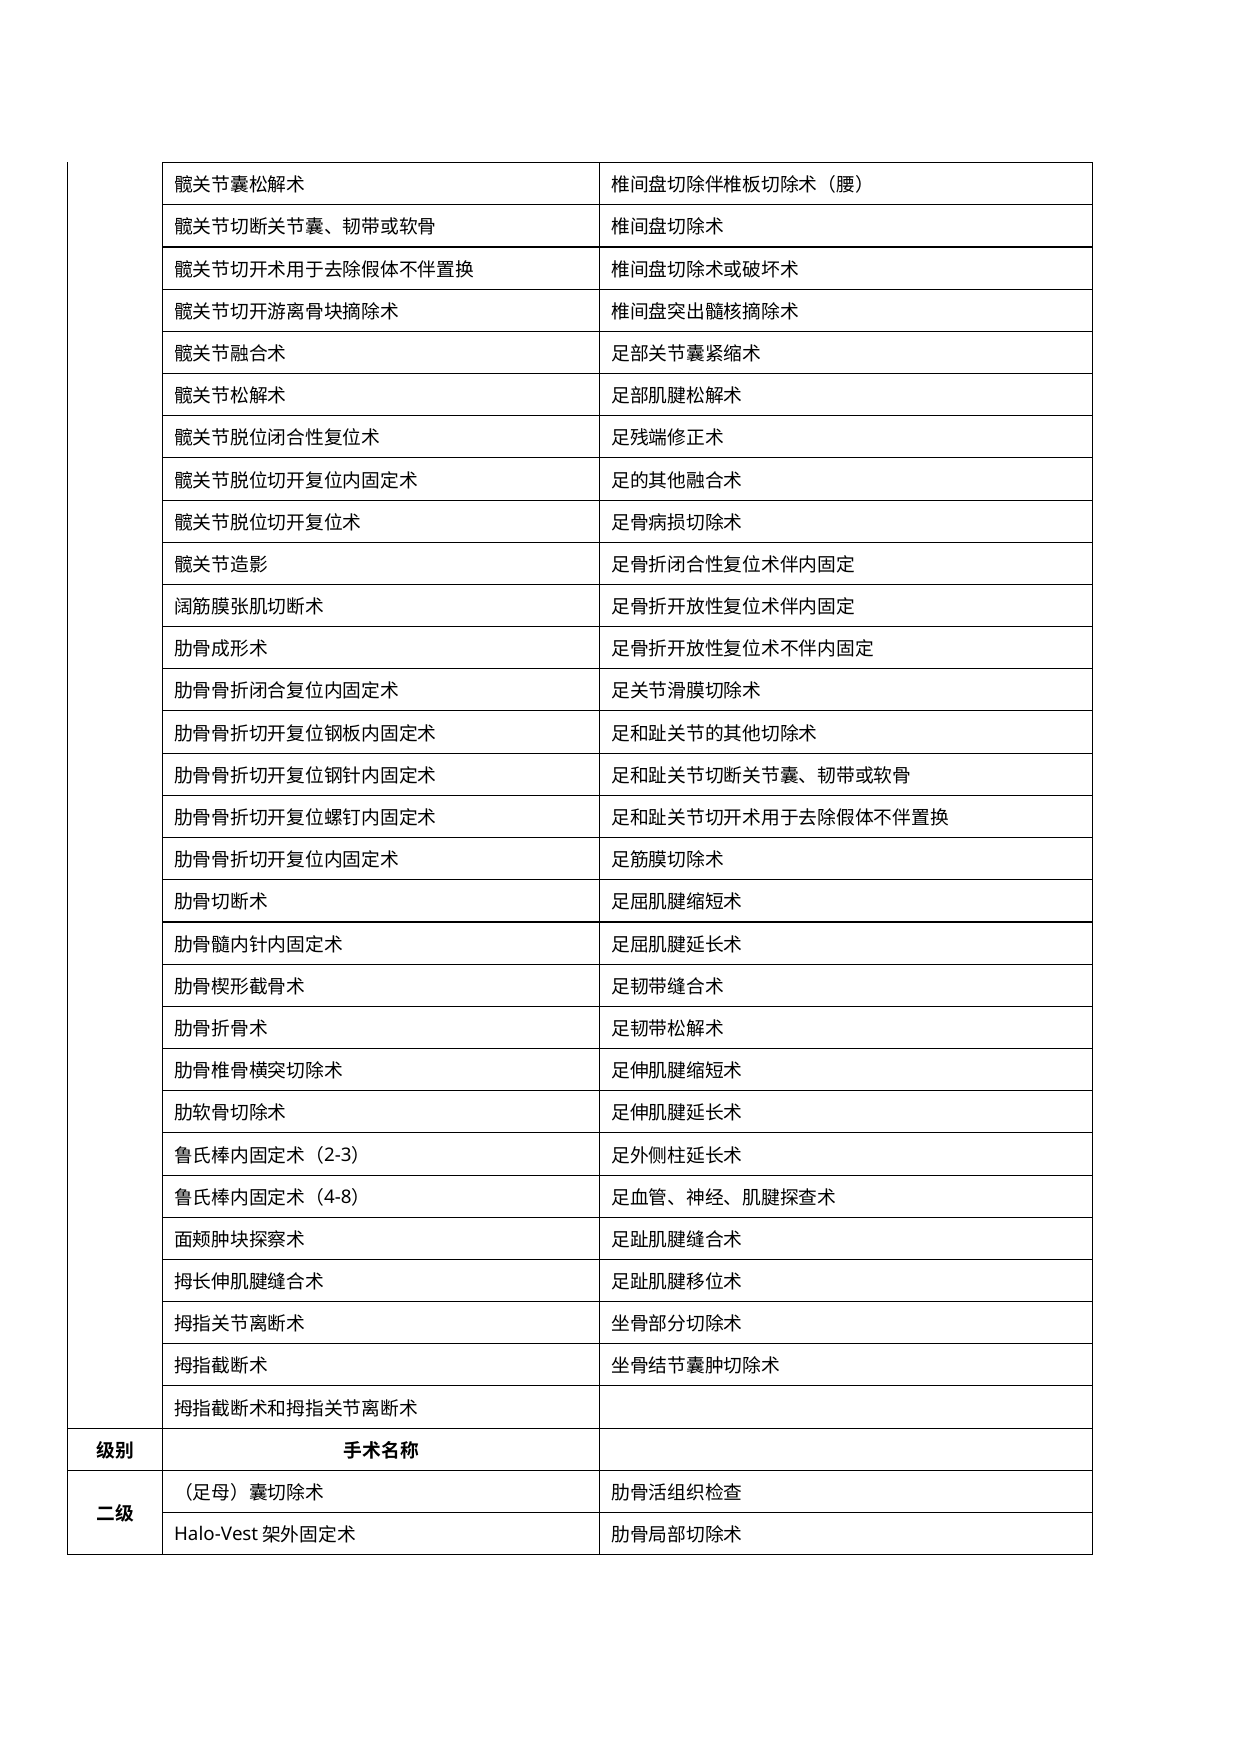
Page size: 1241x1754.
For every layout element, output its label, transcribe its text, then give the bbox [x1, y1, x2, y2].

table_cell 足骨折开放性复位术不伴内固定 [600, 627, 1092, 668]
table_cell 足骨折开放性复位术伴内固定 [600, 585, 1092, 626]
table_cell 足和趾关节切断关节囊、韧带或软骨 [600, 754, 1092, 795]
table_cell 肋软骨切除术 [163, 1091, 599, 1132]
table_cell Halo-Vest架外固定术 [163, 1513, 599, 1554]
table_cell 髋关节脱位闭合性复位术 [163, 416, 599, 457]
table_cell 足伸肌腱延长术 [600, 1091, 1092, 1132]
table_cell 足骨折闭合性复位术伴内固定 [600, 543, 1092, 584]
table_cell 足关节滑膜切除术 [600, 669, 1092, 710]
table_cell 椎间盘切除伴椎板切除术（腰） [600, 163, 1092, 204]
table_cell 足筋膜切除术 [600, 838, 1092, 879]
table_cell 足和趾关节的其他切除术 [600, 711, 1092, 753]
table_cell 拇指截断术和拇指关节离断术 [163, 1386, 599, 1428]
table_cell 足屈肌腱缩短术 [600, 880, 1092, 921]
table_cell （足母）囊切除术 [163, 1471, 599, 1512]
table_cell 肋骨切断术 [163, 880, 599, 921]
table_cell 鲁氏棒内固定术（2-3） [163, 1133, 599, 1174]
table_cell 肋骨骨折切开复位钢针内固定术 [163, 754, 599, 795]
table_cell 肋骨局部切除术 [600, 1513, 1092, 1554]
table_cell 拇指截断术 [163, 1344, 599, 1385]
table_cell 椎间盘突出髓核摘除术 [600, 290, 1092, 331]
table_cell 足趾肌腱缝合术 [600, 1218, 1092, 1259]
table_cell 足外侧柱延长术 [600, 1133, 1092, 1174]
table_cell 足血管、神经、肌腱探查术 [600, 1176, 1092, 1217]
table_cell 拇指关节离断术 [163, 1302, 599, 1343]
table_cell 肋骨骨折切开复位钢板内固定术 [163, 711, 599, 753]
table_cell 肋骨髓内针内固定术 [163, 923, 599, 963]
table_cell 肋骨骨折切开复位螺钉内固定术 [163, 796, 599, 837]
table_cell 肋骨骨折切开复位内固定术 [163, 838, 599, 879]
table_cell 髋关节切开游离骨块摘除术 [163, 290, 599, 331]
table_cell 髋关节囊松解术 [163, 163, 599, 204]
table_cell 足伸肌腱缩短术 [600, 1049, 1092, 1090]
table_cell 拇长伸肌腱缝合术 [163, 1260, 599, 1301]
table_cell 足残端修正术 [600, 416, 1092, 457]
table_cell 足的其他融合术 [600, 458, 1092, 499]
table_cell 椎间盘切除术 [600, 205, 1092, 246]
table_cell [600, 1386, 1092, 1428]
table_cell 足骨病损切除术 [600, 501, 1092, 542]
table_cell [600, 1429, 1092, 1470]
table_cell 足韧带缝合术 [600, 965, 1092, 1006]
table_cell 坐骨部分切除术 [600, 1302, 1092, 1343]
table_cell 足和趾关节切开术用于去除假体不伴置换 [600, 796, 1092, 837]
table_cell 肋骨骨折闭合复位内固定术 [163, 669, 599, 710]
table_cell 面颊肿块探察术 [163, 1218, 599, 1259]
table_cell 髋关节切开术用于去除假体不伴置换 [163, 248, 599, 288]
table_cell 二级 [68, 1471, 162, 1554]
table_cell 鲁氏棒内固定术（4-8） [163, 1176, 599, 1217]
table_cell 肋骨成形术 [163, 627, 599, 668]
table_cell 髋关节造影 [163, 543, 599, 584]
table_cell 椎间盘切除术或破坏术 [600, 248, 1092, 288]
table_cell 肋骨楔形截骨术 [163, 965, 599, 1006]
table_cell 级别 [68, 1429, 162, 1470]
table_cell 髋关节脱位切开复位术 [163, 501, 599, 542]
table_cell 足部关节囊紧缩术 [600, 332, 1092, 373]
table_cell 足趾肌腱移位术 [600, 1260, 1092, 1301]
table_cell 髋关节融合术 [163, 332, 599, 373]
table_cell 肋骨活组织检查 [600, 1471, 1092, 1512]
table_cell 髋关节松解术 [163, 374, 599, 415]
table_cell 坐骨结节囊肿切除术 [600, 1344, 1092, 1385]
table_cell 足屈肌腱延长术 [600, 923, 1092, 963]
table_cell 肋骨折骨术 [163, 1007, 599, 1048]
table_cell 髋关节切断关节囊、韧带或软骨 [163, 205, 599, 246]
table_cell 肋骨椎骨横突切除术 [163, 1049, 599, 1090]
table_cell 手术名称 [163, 1429, 599, 1470]
table_cell 足韧带松解术 [600, 1007, 1092, 1048]
table_cell 阔筋膜张肌切断术 [163, 585, 599, 626]
table_cell 髋关节脱位切开复位内固定术 [163, 458, 599, 499]
table_cell 足部肌腱松解术 [600, 374, 1092, 415]
